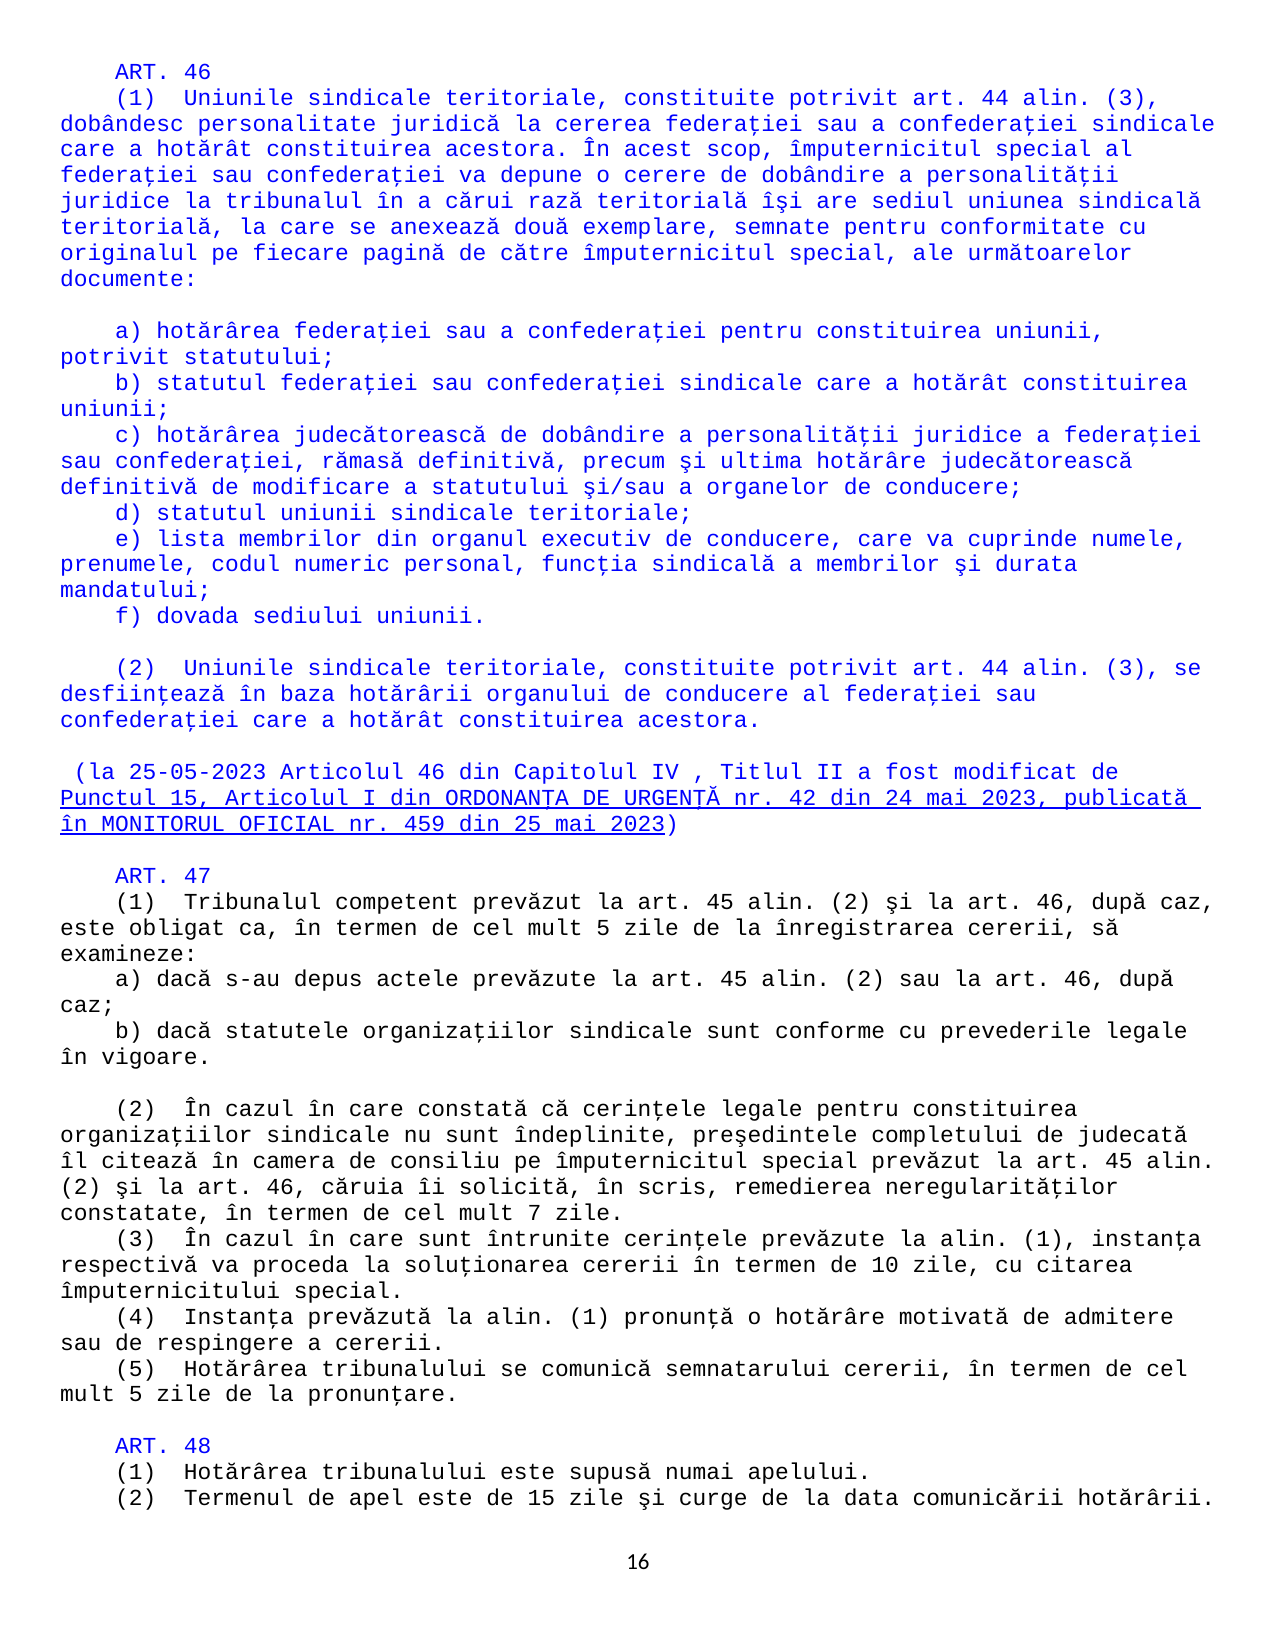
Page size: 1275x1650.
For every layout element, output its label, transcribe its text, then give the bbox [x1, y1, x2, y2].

text a) dacă s-au depus actele prevăzute la art. 45 alin. (2) sau la art. 46, după caz; [60, 968, 1215, 1020]
text (1) Uniunile sindicale teritoriale, constituite potrivit art. 44 alin. (3), dobândesc personalitate juridică la cererea federaţiei sau a confederaţiei sindicale care a hotărât constituirea acestora. În acest scop, împuternicitul special al federaţiei sau confederaţiei va depune o cerere de dobândire a personalităţii juridice la tribunalul în a cărui rază teritorială îşi are sediul uniunea sindicală teritorială, la care se anexează două exemplare, semnate pentru conformitate cu originalul pe fiecare pagină de către împuternicitul special, ale următoarelor documente: [60, 86, 1215, 293]
text (2) În cazul în care constată că cerinţele legale pentru constituirea organizaţiilor sindicale nu sunt îndeplinite, preşedintele completului de judecată îl citează în camera de consiliu pe împuternicitul special prevăzut la art. 45 alin. (2) şi la art. 46, căruia îi solicită, în scris, remedierea neregularităţilor constatate, în termen de cel mult 7 zile. [60, 1097, 1215, 1227]
text d) statutul uniunii sindicale teritoriale; [60, 501, 1215, 527]
text (1) Hotărârea tribunalului este supusă numai apelului. [60, 1461, 1215, 1487]
text b) dacă statutele organizaţiilor sindicale sunt conforme cu prevederile legale în vigoare. [60, 1020, 1215, 1072]
text c) hotărârea judecătorească de dobândire a personalităţii juridice a federaţiei sau confederaţiei, rămasă definitivă, precum şi ultima hotărâre judecătorească definitivă de modificare a statutului şi/sau a organelor de conducere; [60, 423, 1215, 501]
text ART. 47 [60, 864, 1215, 890]
text b) statutul federaţiei sau confederaţiei sindicale care a hotărât constituirea uniunii; [60, 371, 1215, 423]
text (4) Instanţa prevăzută la alin. (1) pronunţă o hotărâre motivată de admitere sau de respingere a cererii. [60, 1305, 1215, 1357]
text (5) Hotărârea tribunalului se comunică semnatarului cererii, în termen de cel mult 5 zile de la pronunţare. [60, 1357, 1215, 1409]
text (2) Uniunile sindicale teritoriale, constituite potrivit art. 44 alin. (3), se desfiinţează în baza hotărârii organului de conducere al federaţiei sau confederaţiei care a hotărât constituirea acestora. [60, 657, 1215, 734]
text (2) Termenul de apel este de 15 zile şi curge de la data comunicării hotărârii. [60, 1487, 1215, 1512]
text ART. 46 [60, 60, 1215, 86]
text ART. 48 [60, 1435, 1215, 1461]
text f) dovada sediului uniunii. [60, 605, 1215, 631]
text (3) În cazul în care sunt întrunite cerinţele prevăzute la alin. (1), instanţa respectivă va proceda la soluţionarea cererii în termen de 10 zile, cu citarea împuternicitului special. [60, 1227, 1215, 1305]
text (la 25-05-2023 Articolul 46 din Capitolul IV , Titlul II a fost modificat de <LLNK 12023 42180 301 0127>Punctul 15, Articolul I din ORDONANŢA DE URGENŢĂ nr. 42 din 24 mai 2023, publicată în MONITORUL OFICIAL nr. 459 din 25 mai 2023) [60, 760, 1215, 838]
text a) hotărârea federaţiei sau a confederaţiei pentru constituirea uniunii, potrivit statutului; [60, 319, 1215, 371]
text e) lista membrilor din organul executiv de conducere, care va cuprinde numele, prenumele, codul numeric personal, funcţia sindicală a membrilor şi durata mandatului; [60, 527, 1215, 605]
text (1) Tribunalul competent prevăzut la art. 45 alin. (2) şi la art. 46, după caz, este obligat ca, în termen de cel mult 5 zile de la înregistrarea cererii, să examineze: [60, 890, 1215, 968]
